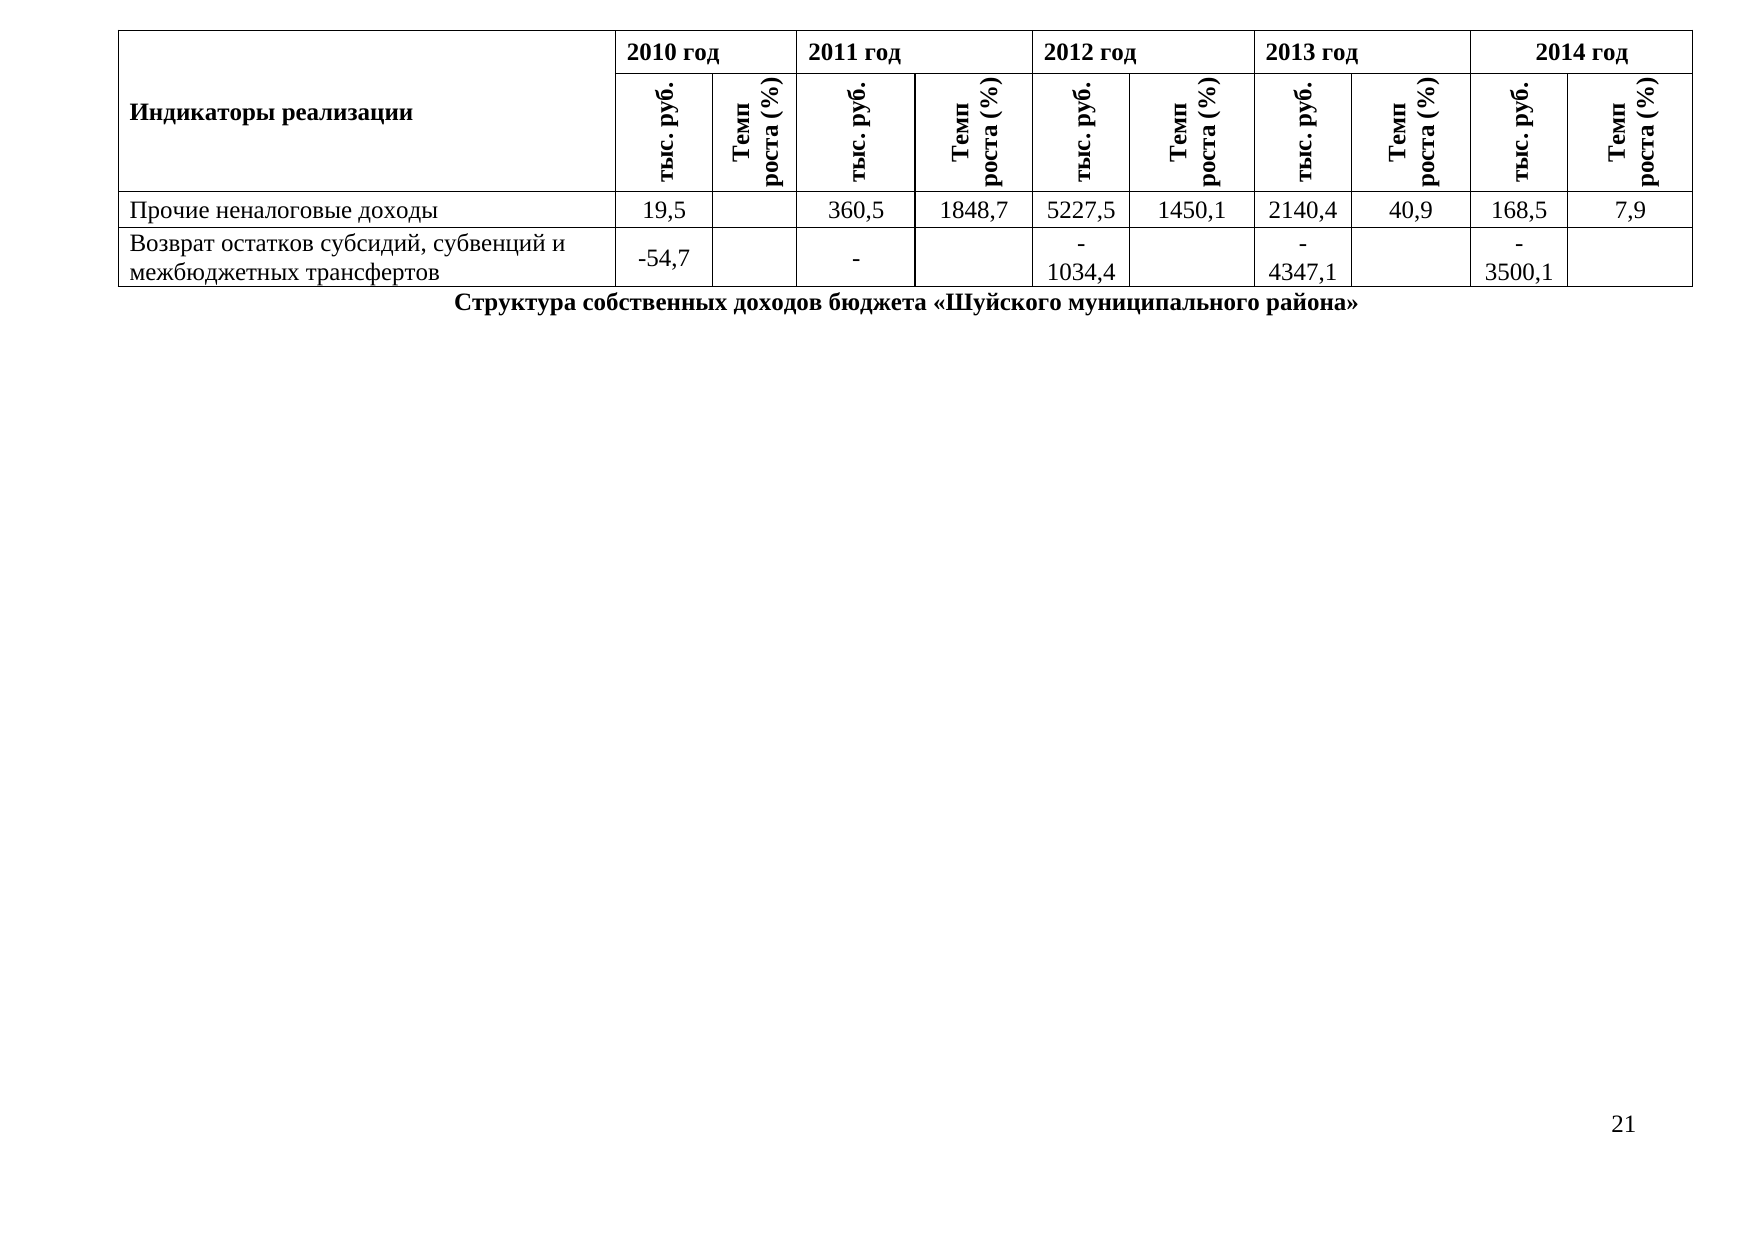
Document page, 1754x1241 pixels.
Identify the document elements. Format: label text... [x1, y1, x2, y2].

table_header 2010 год [616, 31, 796, 73]
table_cell 19,5 [616, 192, 712, 227]
table_header 2012 год [1033, 31, 1254, 73]
table_cell [1568, 228, 1692, 286]
table_cell 40,9 [1352, 192, 1470, 227]
table_cell -1034,4 [1033, 228, 1129, 286]
table_cell 2140,4 [1255, 192, 1351, 227]
table_cell [916, 228, 1032, 286]
table_cell -54,7 [616, 228, 712, 286]
table_cell [1352, 228, 1470, 286]
table_header 2014 год [1471, 31, 1692, 73]
table_cell Возврат остатков субсидий, субвенций и межбюджетных трансфертов [119, 228, 615, 286]
table_cell - [797, 228, 914, 286]
table_cell 1848,7 [916, 192, 1032, 227]
table_cell [713, 228, 796, 286]
table_cell Темп роста (%) [1568, 74, 1692, 191]
table_cell тыс. руб. [616, 74, 712, 191]
table_cell 5227,5 [1033, 192, 1129, 227]
table_cell тыс. руб. [1471, 74, 1567, 191]
table_cell 168,5 [1471, 192, 1567, 227]
table_cell Темп роста (%) [1130, 74, 1254, 191]
table_cell Темп роста (%) [916, 74, 1032, 191]
table_cell тыс. руб. [1255, 74, 1351, 191]
table_cell Прочие неналоговые доходы [119, 192, 615, 227]
table_cell тыс. руб. [797, 74, 914, 191]
table_cell 360,5 [797, 192, 914, 227]
table_cell Темп роста (%) [713, 74, 796, 191]
table_header 2011 год [797, 31, 1032, 73]
text Структура собственных доходов бюджета «Шуйского муниципального района» [118, 287, 1636, 316]
table_cell Темп роста (%) [1352, 74, 1470, 191]
table_header 2013 год [1255, 31, 1470, 73]
table_cell -3500,1 [1471, 228, 1567, 286]
table_cell тыс. руб. [1033, 74, 1129, 191]
table_cell 1450,1 [1130, 192, 1254, 227]
table_cell [713, 192, 796, 227]
table_cell 7,9 [1568, 192, 1692, 227]
table_cell -4347,1 [1255, 228, 1351, 286]
table_cell [1130, 228, 1254, 286]
table_header Индикаторы реализации [119, 31, 615, 191]
